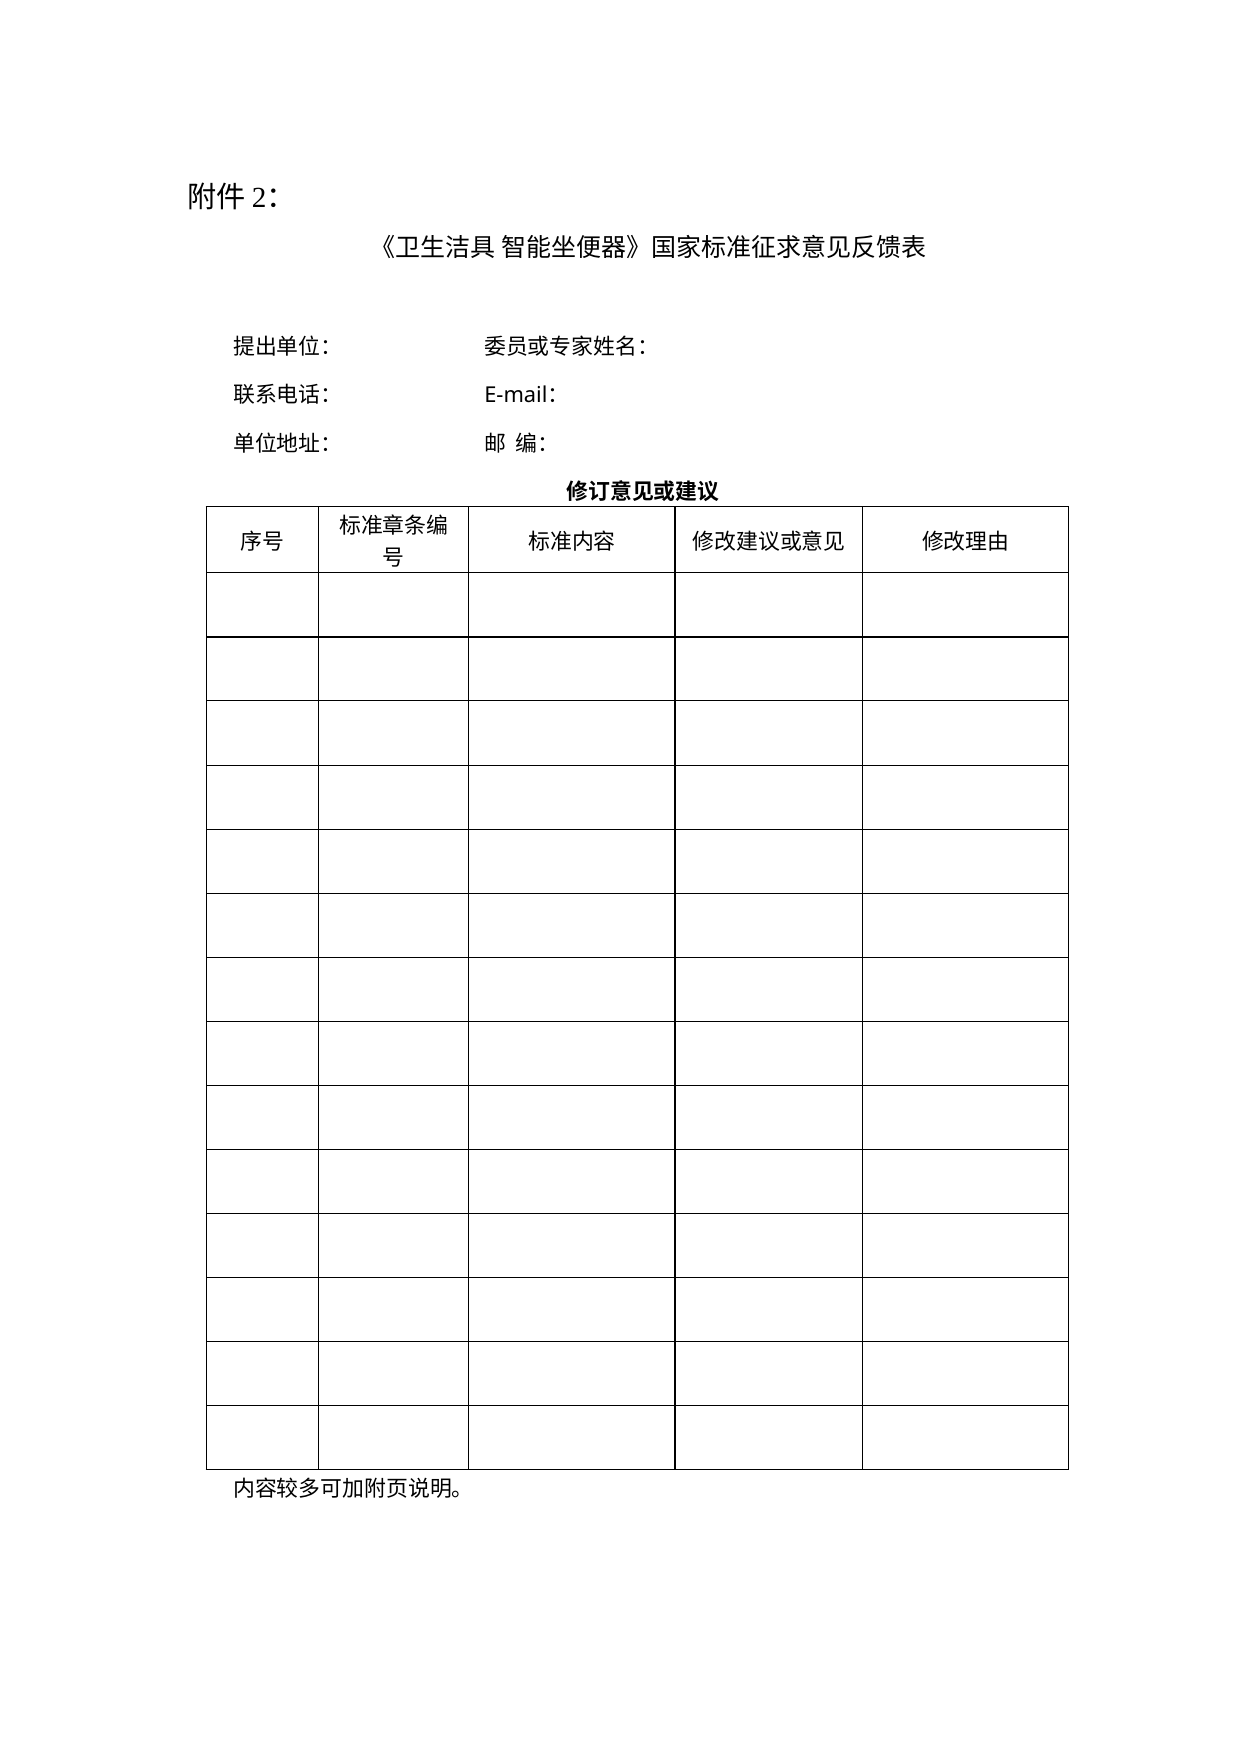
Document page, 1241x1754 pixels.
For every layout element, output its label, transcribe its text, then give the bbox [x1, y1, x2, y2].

text 单位地址： 邮 编： [187, 425, 1053, 458]
table_cell [319, 766, 468, 828]
table_cell [676, 766, 862, 828]
table_header 修改理由 [863, 507, 1068, 572]
table_cell [469, 1278, 674, 1341]
table_cell [319, 830, 468, 893]
table_cell [207, 1086, 318, 1149]
table_cell [469, 958, 674, 1021]
table_cell [469, 701, 674, 764]
text 联系电话： E-mail： [187, 377, 1053, 409]
table_cell [319, 1278, 468, 1341]
table_cell [469, 894, 674, 957]
table_cell [319, 701, 468, 764]
table_header 标准章条编号 [319, 507, 468, 572]
table_cell [207, 830, 318, 893]
table_cell [469, 1150, 674, 1213]
table_cell [676, 894, 862, 957]
table_cell [676, 1278, 862, 1341]
table_cell [469, 1342, 674, 1405]
text 修订意见或建议 [187, 474, 1053, 506]
table_cell [319, 1022, 468, 1085]
table_cell [469, 573, 674, 636]
table_cell [207, 1150, 318, 1213]
text 附件2： [187, 162, 1053, 227]
table_cell [863, 894, 1068, 957]
table_cell [319, 1406, 468, 1469]
table_cell [207, 1214, 318, 1277]
table_cell [863, 1342, 1068, 1405]
table_cell [469, 830, 674, 893]
table_cell [207, 958, 318, 1021]
table_cell [319, 1214, 468, 1277]
table_cell [207, 1022, 318, 1085]
table_cell [863, 830, 1068, 893]
table_cell [676, 1406, 862, 1469]
table_cell [207, 573, 318, 636]
table_cell [207, 1342, 318, 1405]
table_header 标准内容 [469, 507, 674, 572]
text 内容较多可加附页说明。 [187, 1470, 1053, 1503]
table_cell [676, 638, 862, 700]
text 提出单位： 委员或专家姓名： [187, 329, 1053, 361]
table_cell [676, 1214, 862, 1277]
table_cell [319, 638, 468, 700]
table_cell [863, 701, 1068, 764]
table_cell [469, 1214, 674, 1277]
table_cell [319, 573, 468, 636]
table_cell [319, 1150, 468, 1213]
table_cell [207, 1278, 318, 1341]
table_cell [469, 1406, 674, 1469]
table_cell [863, 1022, 1068, 1085]
table_cell [207, 701, 318, 764]
table_cell [319, 1086, 468, 1149]
table_cell [207, 1406, 318, 1469]
table_cell [676, 830, 862, 893]
table_cell [676, 1022, 862, 1085]
table_header 序号 [207, 507, 318, 572]
table_cell [863, 1406, 1068, 1469]
table_cell [319, 1342, 468, 1405]
table_header 修改建议或意见 [676, 507, 862, 572]
table_cell [469, 1086, 674, 1149]
table_cell [863, 1150, 1068, 1213]
table_cell [319, 958, 468, 1021]
table_cell [676, 1150, 862, 1213]
table_cell [863, 573, 1068, 636]
table_cell [207, 894, 318, 957]
table_cell [863, 638, 1068, 700]
table_cell [319, 894, 468, 957]
table_cell [863, 1214, 1068, 1277]
table_cell [207, 638, 318, 700]
table_cell [676, 958, 862, 1021]
table_cell [469, 1022, 674, 1085]
table_cell [469, 638, 674, 700]
table_cell [863, 766, 1068, 828]
table_cell [863, 958, 1068, 1021]
table_cell [676, 701, 862, 764]
table_cell [863, 1278, 1068, 1341]
table_cell [676, 1086, 862, 1149]
table_cell [863, 1086, 1068, 1149]
table_cell [676, 1342, 862, 1405]
text 《卫生洁具 智能坐便器》国家标准征求意见反馈表 [187, 227, 1053, 263]
table_cell [207, 766, 318, 828]
table_cell [469, 766, 674, 828]
table_cell [676, 573, 862, 636]
